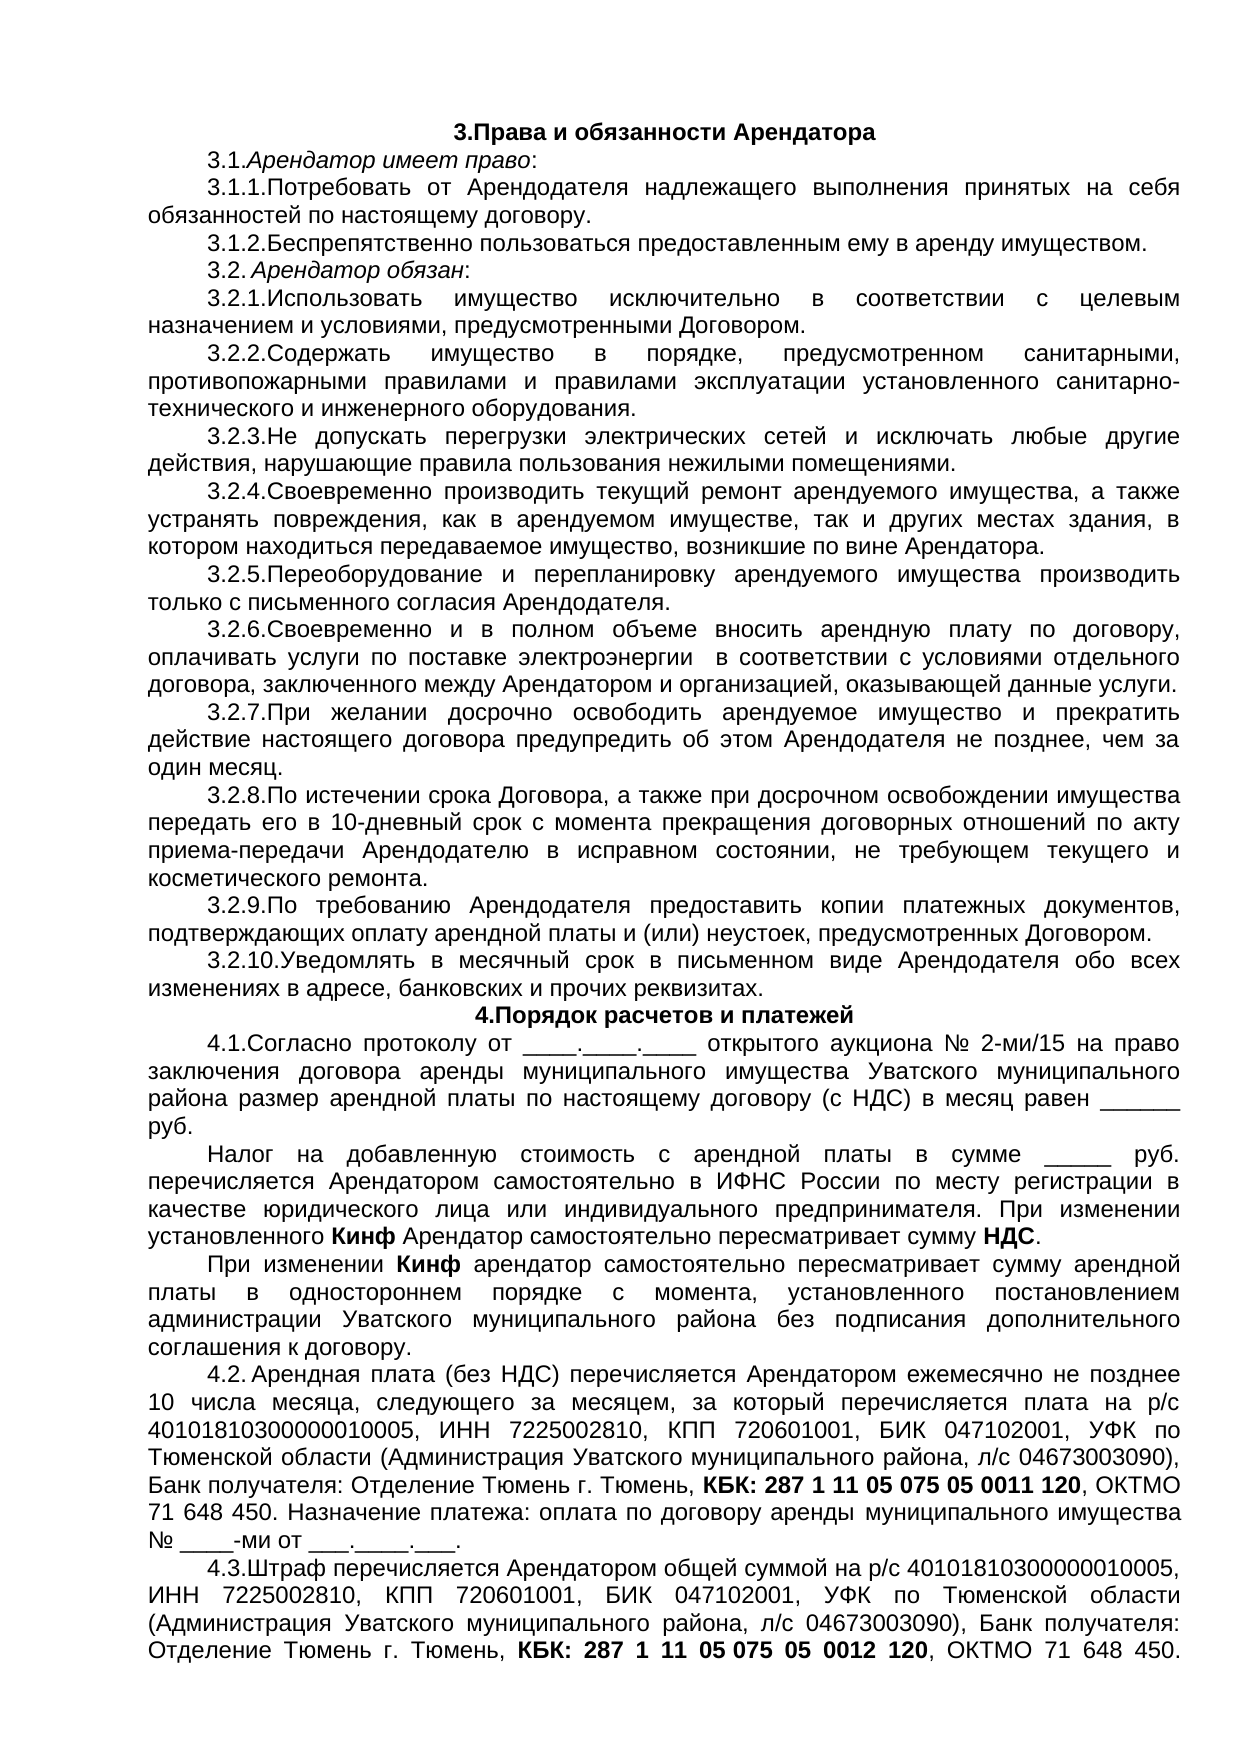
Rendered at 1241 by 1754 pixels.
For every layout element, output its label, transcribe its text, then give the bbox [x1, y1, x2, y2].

text 3.1.1.Потребовать от Арендодателя надлежащего выполнения принятых на себя обязанностей по настоящему договору. [148, 173, 1181, 228]
text 3.2.4.Своевременно производить текущий ремонт арендуемого имущества, а также устранять повреждения, как в арендуемом имуществе, так и других местах здания, в котором находиться передаваемое имущество, возникшие по вине Арендатора. [148, 477, 1181, 560]
text 4.2. Арендная плата (без НДС) перечисляется Арендатором ежемесячно не позднее 10 числа месяца, следующего за месяцем, за который перечисляется плата на р/с 40101810300000010005, ИНН 7225002810, КПП 720601001, БИК 047102001, УФК по Тюменской области (Администрация Уватского муниципального района, л/с 04673003090), Банк получателя: Отделение Тюмень г. Тюмень, КБК: 287 1 11 05 075 05 0011 120, ОКТМО 71 648 450. Назначение платежа: оплата по договору аренды муниципального имущества № ____-ми от ___.____.___. [148, 1360, 1181, 1553]
text 3.1.2.Беспрепятственно пользоваться предоставленным ему в аренду имуществом. [148, 228, 1181, 256]
text 3.2.6.Своевременно и в полном объеме вносить арендную плату по договору, оплачивать услуги по поставке электроэнергии в соответствии с условиями отдельного договора, заключенного между Арендатором и организацией, оказывающей данные услуги. [148, 615, 1181, 698]
text 3.Права и обязанности Арендатора [148, 118, 1181, 146]
text 3.2. Арендатор обязан: [148, 256, 1181, 284]
text 3.2.8.По истечении срока Договора, а также при досрочном освобождении имущества передать его в 10-дневный срок с момента прекращения договорных отношений по акту приема-передачи Арендодателю в исправном состоянии, не требующем текущего и косметического ремонта. [148, 781, 1181, 891]
text 4.1.Согласно протоколу от ____.____.____ открытого аукциона № 2-ми/15 на право заключения договора аренды муниципального имущества Уватского муниципального района размер арендной платы по настоящему договору (с НДС) в месяц равен ______ руб. [148, 1029, 1181, 1139]
text 3.2.1.Использовать имущество исключительно в соответствии с целевым назначением и условиями, предусмотренными Договором. [148, 284, 1181, 339]
text 3.2.3.Не допускать перегрузки электрических сетей и исключать любые другие действия, нарушающие правила пользования нежилыми помещениями. [148, 422, 1181, 477]
text При изменении Кинф арендатор самостоятельно пересматривает сумму арендной платы в одностороннем порядке с момента, установленного постановлением администрации Уватского муниципального района без подписания дополнительного соглашения к договору. [148, 1250, 1181, 1360]
text 4.Порядок расчетов и платежей [148, 1001, 1181, 1029]
text 3.2.7.При желании досрочно освободить арендуемое имущество и прекратить действие настоящего договора предупредить об этом Арендодателя не позднее, чем за один месяц. [148, 698, 1181, 781]
text 3.2.5.Переоборудование и перепланировку арендуемого имущества производить только с письменного согласия Арендодателя. [148, 560, 1181, 615]
text 3.2.9.По требованию Арендодателя предоставить копии платежных документов, подтверждающих оплату арендной платы и (или) неустоек, предусмотренных Договором. [148, 891, 1181, 946]
text 3.2.10.Уведомлять в месячный срок в письменном виде Арендодателя обо всех изменениях в адресе, банковских и прочих реквизитах. [148, 946, 1181, 1001]
text Налог на добавленную стоимость с арендной платы в сумме _____ руб. перечисляется Арендатором самостоятельно в ИФНС России по месту регистрации в качестве юридического лица или индивидуального предпринимателя. При изменении установленного Кинф Арендатор самостоятельно пересматривает сумму НДС. [148, 1139, 1181, 1250]
text 3.2.2.Содержать имущество в порядке, предусмотренном санитарными, противопожарными правилами и правилами эксплуатации установленного санитарно-технического и инженерного оборудования. [148, 339, 1181, 422]
text 3.1.Арендатор имеет право: [148, 146, 1181, 173]
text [148, 1553, 1181, 1664]
